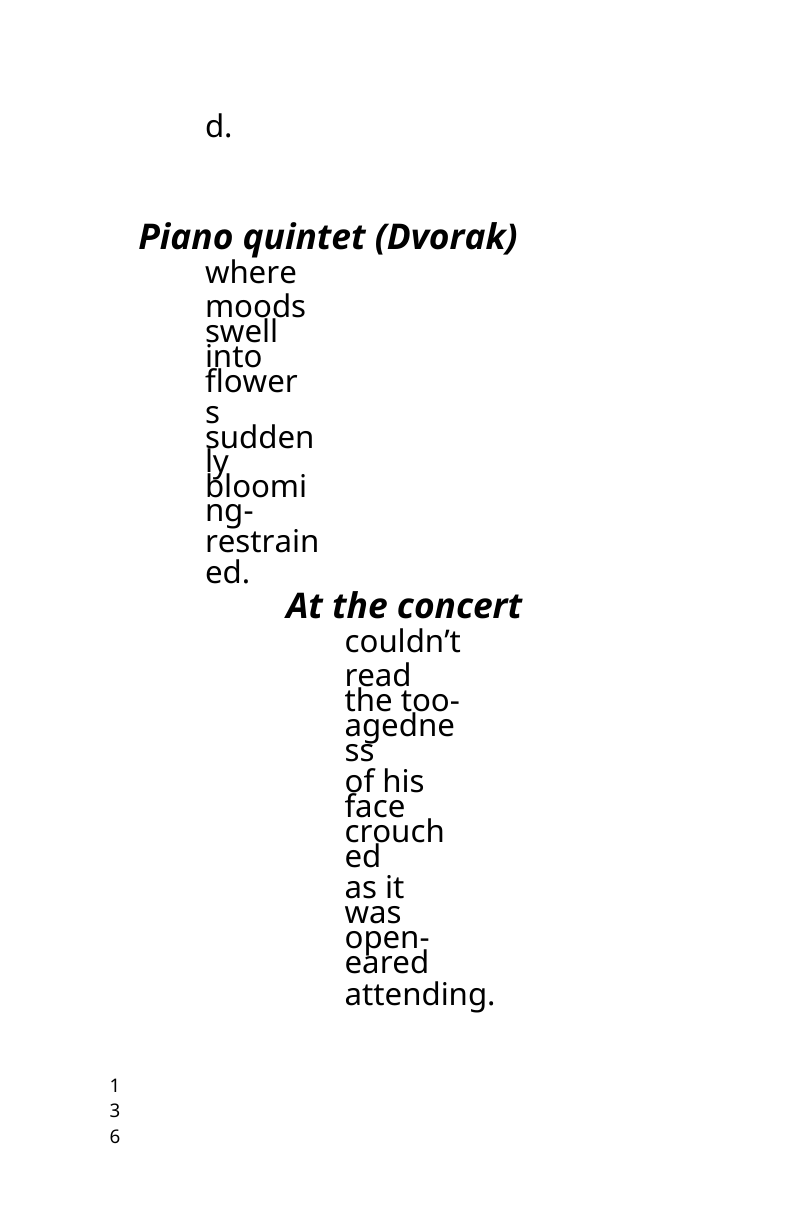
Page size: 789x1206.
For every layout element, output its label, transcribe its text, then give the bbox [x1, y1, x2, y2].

subtitle At the concert [286, 590, 643, 626]
text where [205, 259, 643, 290]
text read the too- agedness [344, 666, 460, 766]
text as it was open-eared [344, 879, 460, 979]
text couldn’t [344, 627, 643, 658]
text ed. [205, 559, 643, 590]
text s sudden ly blooming- [205, 404, 316, 527]
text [205, 117, 316, 142]
text attending. [344, 980, 643, 1011]
subtitle Piano quintet (Dvorak) [138, 221, 643, 257]
text of his face crouched [344, 773, 460, 873]
text restrain [205, 528, 643, 559]
text moods swell into flower [205, 298, 316, 398]
